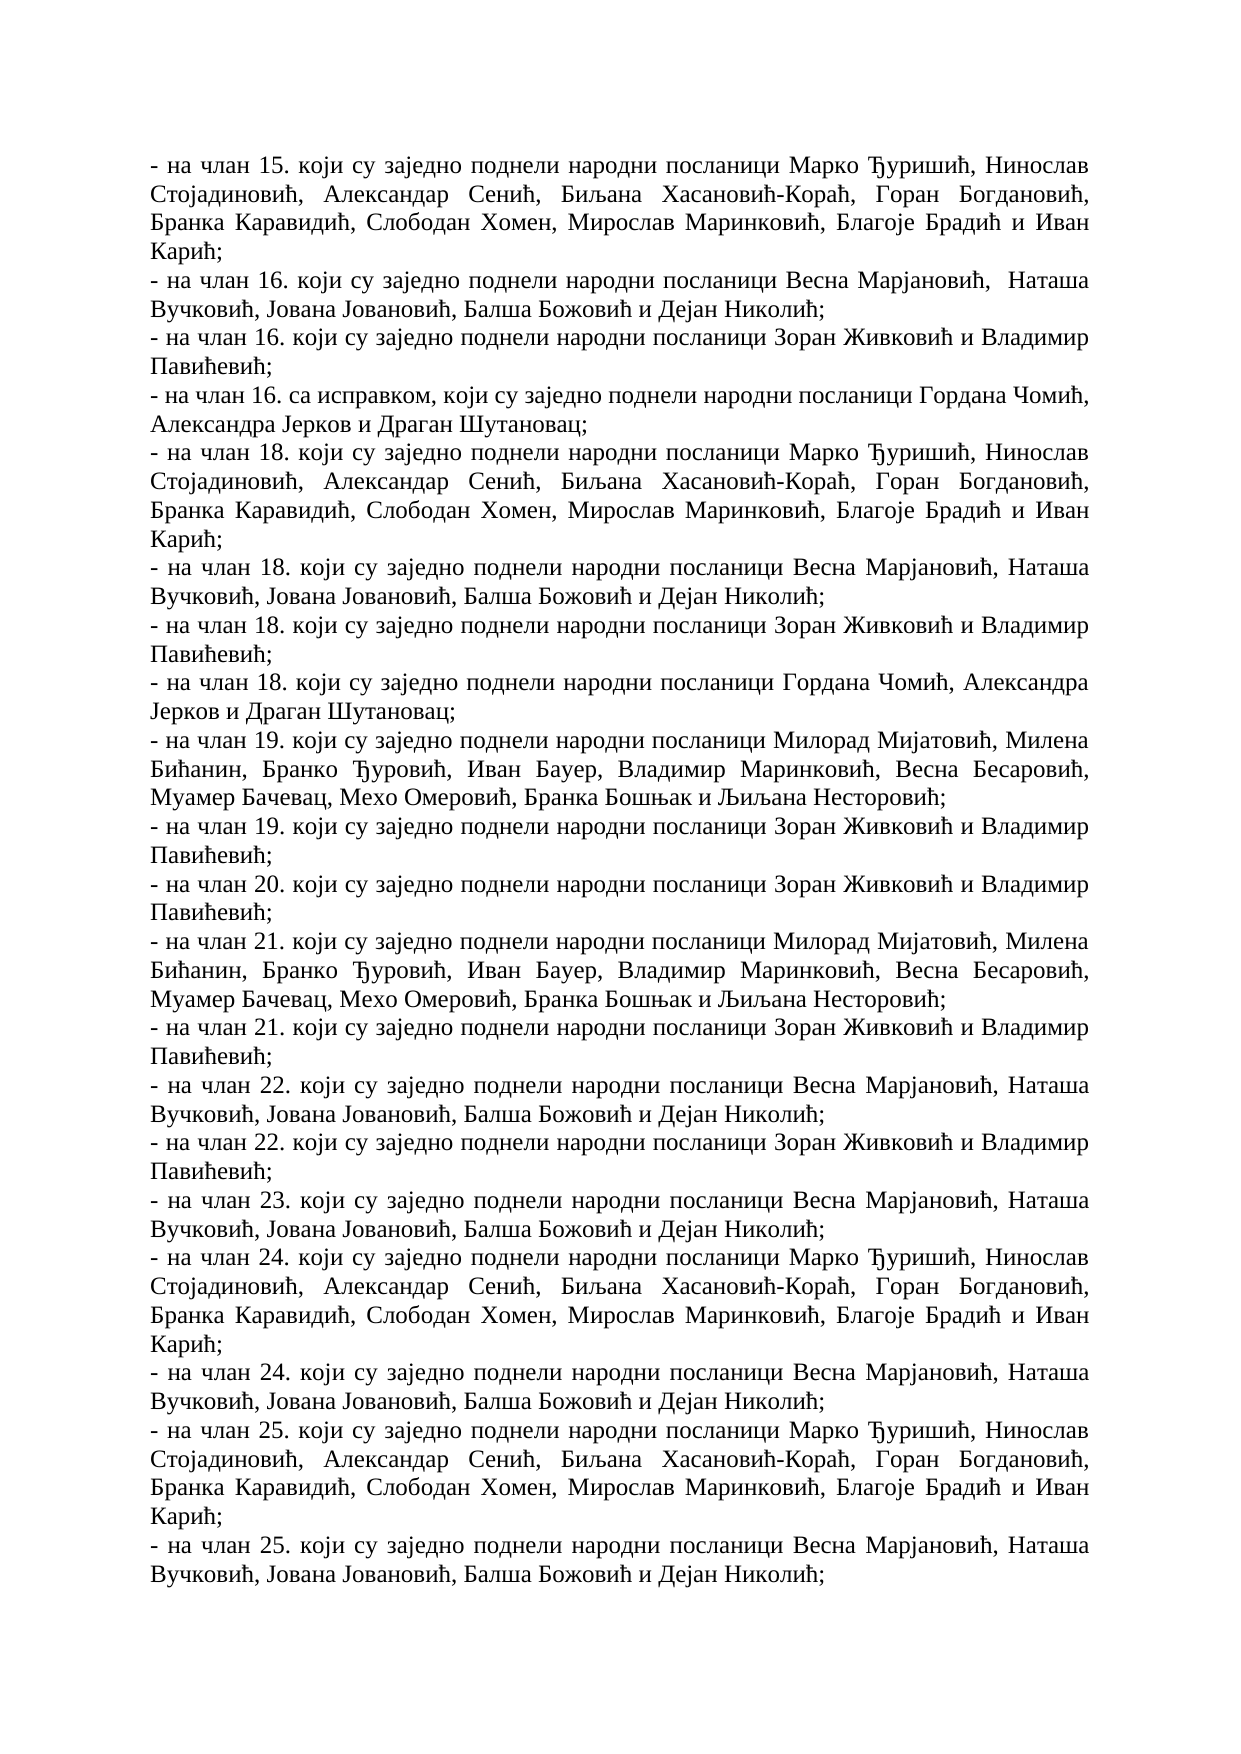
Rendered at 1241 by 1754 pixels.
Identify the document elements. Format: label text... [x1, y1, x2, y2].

text - на члан 18. који су заједно поднели народни посланици Весна Марјановић, Наташа Вучковић, Јована Јовановић, Балша Божовић и Дејан Николић; [150, 552, 1090, 610]
text - на члан 21. који су заједно поднели народни посланици Зоран Живковић и Владимир Павићевић; [150, 1012, 1090, 1070]
text - на члан 18. који су заједно поднели народни посланици Гордана Чомић, Александра Јерков и Драган Шутановац; [150, 667, 1090, 725]
text - на члан 25. који су заједно поднели народни посланици Весна Марјановић, Наташа Вучковић, Јована Јовановић, Балша Божовић и Дејан Николић; [150, 1530, 1090, 1587]
text - на члан 25. који су заједно поднели народни посланици Марко Ђуришић, Нинослав Стојадиновић, Александар Сенић, Биљана Хасановић-Кораћ, Горан Богдановић, Бранка Каравидић, Слободан Хомен, Мирослав Маринковић, Благоје Брадић и Иван Карић; [150, 1415, 1090, 1530]
text - на члан 24. који су заједно поднели народни посланици Марко Ђуришић, Нинослав Стојадиновић, Александар Сенић, Биљана Хасановић-Кораћ, Горан Богдановић, Бранка Каравидић, Слободан Хомен, Мирослав Маринковић, Благоје Брадић и Иван Карић; [150, 1242, 1090, 1357]
text - на члан 16. који су заједно поднели народни посланици Весна Марјановић, Наташа Вучковић, Јована Јовановић, Балша Божовић и Дејан Николић; [150, 265, 1090, 322]
text - на члан 19. који су заједно поднели народни посланици Зоран Живковић и Владимир Павићевић; [150, 811, 1090, 869]
text - на члан 18. који су заједно поднели народни посланици Марко Ђуришић, Нинослав Стојадиновић, Александар Сенић, Биљана Хасановић-Кораћ, Горан Богдановић, Бранка Каравидић, Слободан Хомен, Мирослав Маринковић, Благоје Брадић и Иван Карић; [150, 437, 1090, 552]
text - на члан 18. који су заједно поднели народни посланици Зоран Живковић и Владимир Павићевић; [150, 610, 1090, 667]
text - на члан 16. са исправком, који су заједно поднели народни посланици Гордана Чомић, Александра Јерков и Драган Шутановац; [150, 380, 1090, 437]
text - на члан 20. који су заједно поднели народни посланици Зоран Живковић и Владимир Павићевић; [150, 869, 1090, 926]
text - на члан 23. који су заједно поднели народни посланици Весна Марјановић, Наташа Вучковић, Јована Јовановић, Балша Божовић и Дејан Николић; [150, 1185, 1090, 1242]
text - на члан 22. који су заједно поднели народни посланици Зоран Живковић и Владимир Павићевић; [150, 1127, 1090, 1185]
text - на члан 19. који су заједно поднели народни посланици Милорад Мијатовић, Милена Бићанин, Бранко Ђуровић, Иван Бауер, Владимир Маринковић, Весна Бесаровић, Муамер Бачевац, Мехо Омеровић, Бранка Бошњак и Љиљана Несторовић; [150, 725, 1090, 811]
text - на члан 24. који су заједно поднели народни посланици Весна Марјановић, Наташа Вучковић, Јована Јовановић, Балша Божовић и Дејан Николић; [150, 1357, 1090, 1415]
text - на члан 22. који су заједно поднели народни посланици Весна Марјановић, Наташа Вучковић, Јована Јовановић, Балша Божовић и Дејан Николић; [150, 1070, 1090, 1127]
text - на члан 15. који су заједно поднели народни посланици Марко Ђуришић, Нинослав Стојадиновић, Александар Сенић, Биљана Хасановић-Кораћ, Горан Богдановић, Бранка Каравидић, Слободан Хомен, Мирослав Маринковић, Благоје Брадић и Иван Карић; [150, 150, 1090, 265]
text - на члан 16. који су заједно поднели народни посланици Зоран Живковић и Владимир Павићевић; [150, 322, 1090, 380]
text - на члан 21. који су заједно поднели народни посланици Милорад Мијатовић, Милена Бићанин, Бранко Ђуровић, Иван Бауер, Владимир Маринковић, Весна Бесаровић, Муамер Бачевац, Мехо Омеровић, Бранка Бошњак и Љиљана Несторовић; [150, 926, 1090, 1012]
